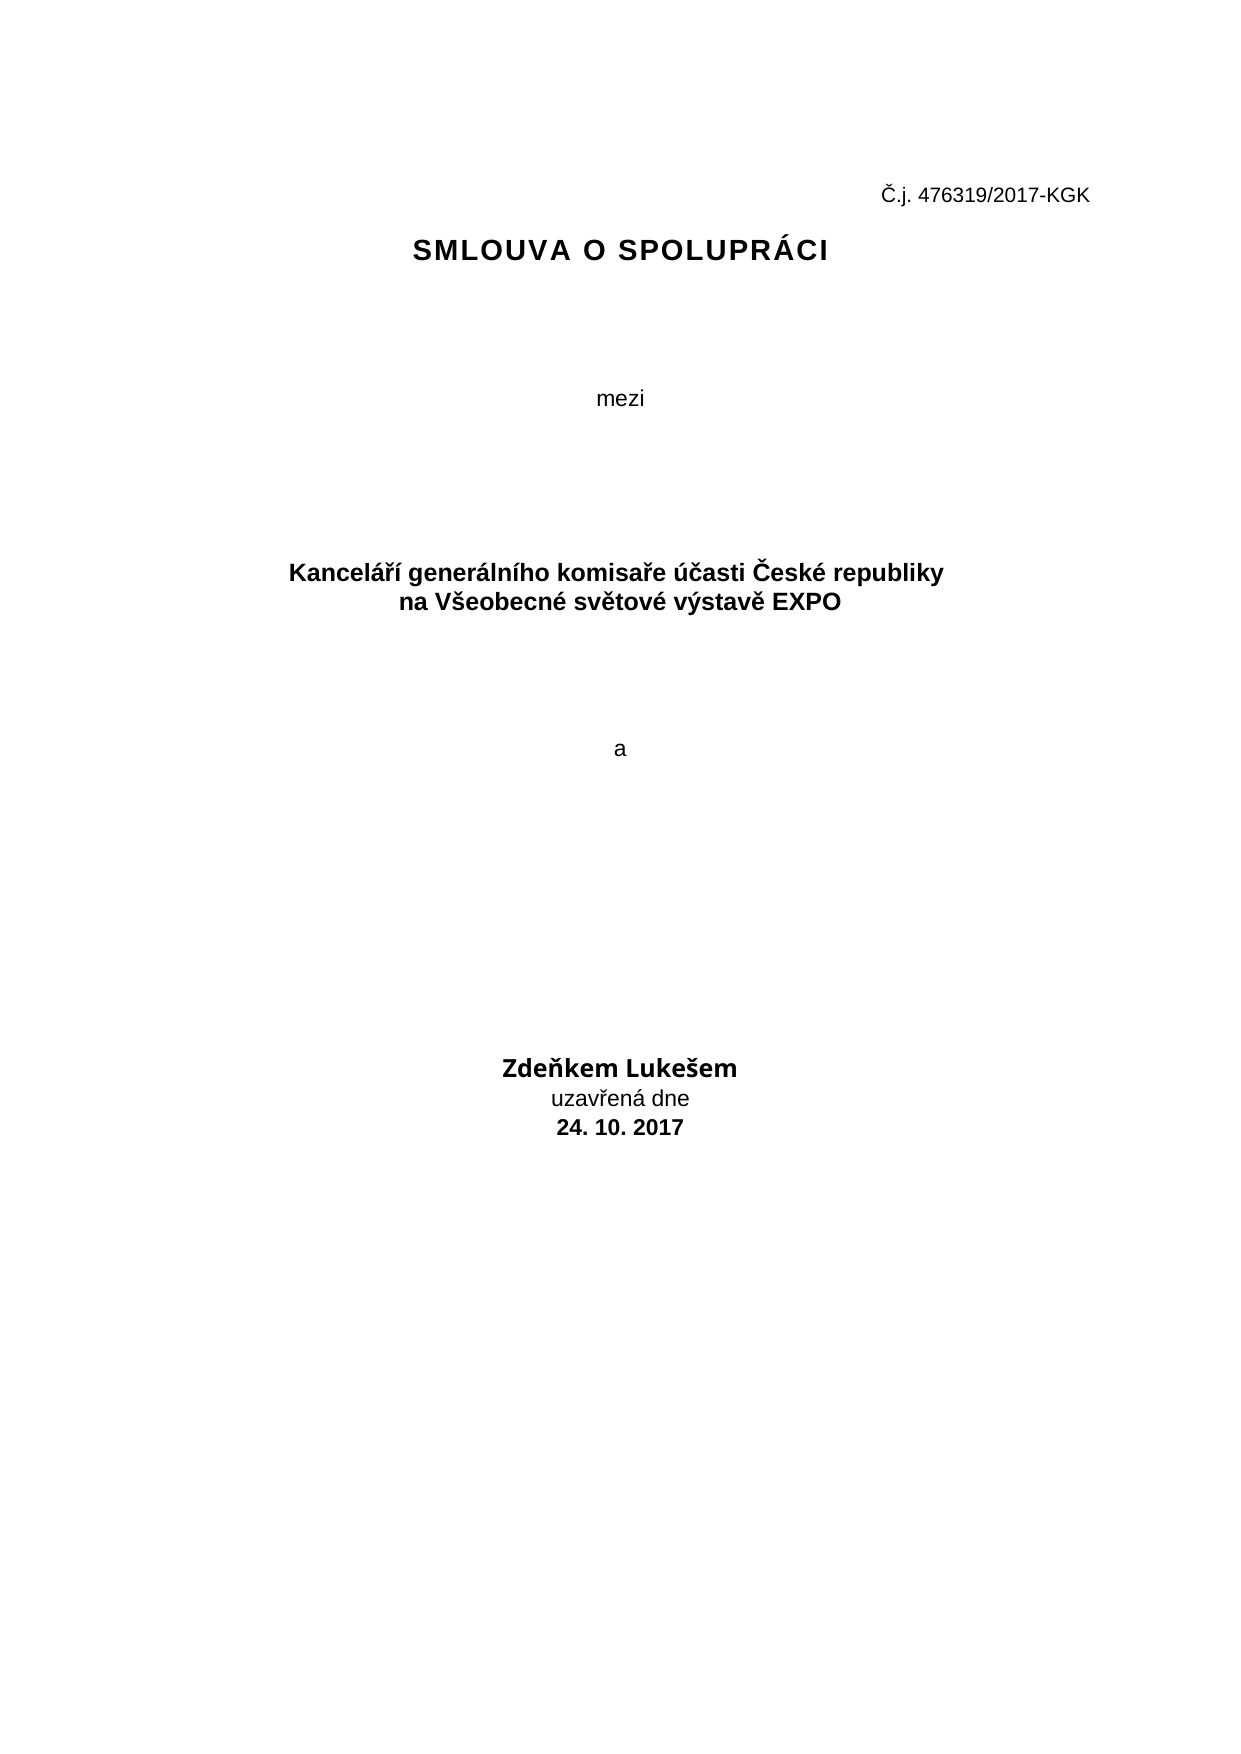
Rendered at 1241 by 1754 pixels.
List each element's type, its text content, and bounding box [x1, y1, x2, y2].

text Kanceláří generálního komisaře účasti České republiky na Všeobecné světové výstavě EXPO [150, 558, 1090, 616]
text Zdeňkem Lukešem [150, 1054, 1090, 1083]
text Č.j. 476319/2017-KGK [150, 179, 1090, 208]
text a [150, 733, 1090, 762]
text mezi [150, 383, 1090, 412]
text uzavřená dne [150, 1083, 1090, 1112]
text 24. 10. 2017 [150, 1112, 1090, 1141]
text Smlouva o spolupráci [150, 237, 1090, 267]
